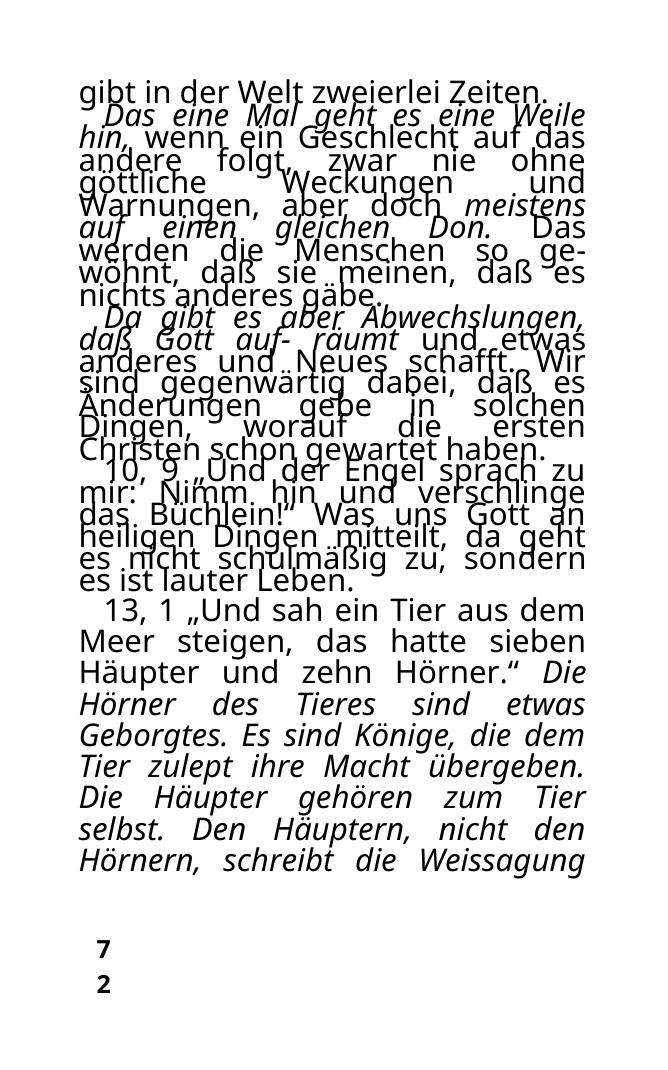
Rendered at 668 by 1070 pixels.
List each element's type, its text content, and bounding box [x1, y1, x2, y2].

text Da gibt es aber Abwechslungen, daß Gott auf- räumt und etwas anderes und Neues schafft. Wir sind gegenwärtig dabei, daß es Änderungen gebe in solchen Dingen, worauf die ersten Christen schon gewartet haben. [78, 311, 586, 464]
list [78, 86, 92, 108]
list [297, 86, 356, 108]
text Das eine Mal geht es eine Weile hin, wenn ein Geschlecht auf das andere folgt, zwar nie ohne göttliche Weckungen und Warnungen, aber doch meistens auf einen gleichen Don. Das werden die Menschen so gewöhnt, daß sie meinen, daß es nichts anderes gäbe. [78, 108, 586, 311]
text 10, 9 „Und der Engel sprach zu mir: Nimm hin und verschlinge das Büchlein!“ Was uns Gott an heiligen Dingen mitteilt, da geht es nicht schulmäßig zu, sondern es ist lauter Leben. [78, 464, 586, 596]
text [78, 596, 586, 877]
